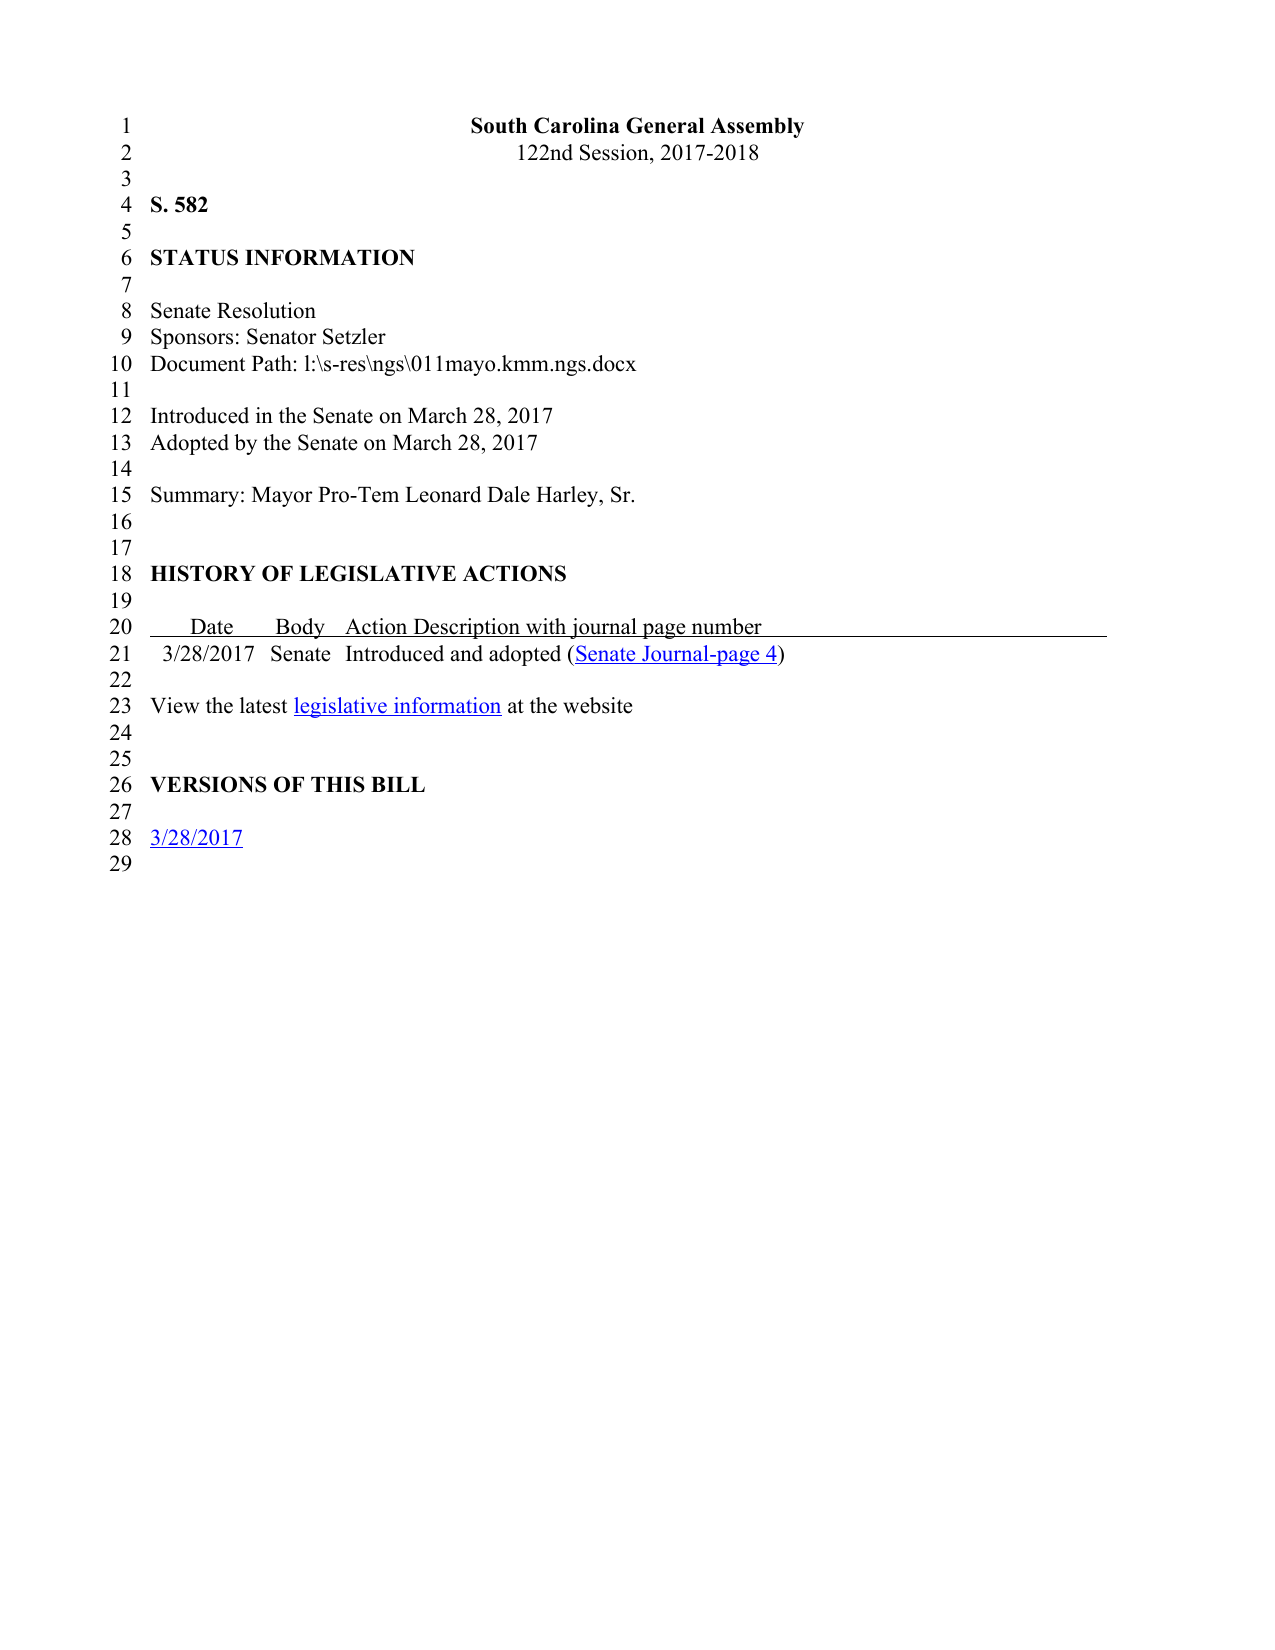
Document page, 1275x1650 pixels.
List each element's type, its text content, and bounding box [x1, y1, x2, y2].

text South Carolina General Assembly [150, 112, 1125, 139]
text Introduced in the Senate on March 28, 2017 [150, 402, 1125, 429]
text S. 582 [150, 192, 1125, 218]
text STATUS INFORMATION [150, 244, 1125, 271]
text 122nd Session, 2017-2018 [150, 139, 1125, 165]
text View the latest legislative information at the website [150, 692, 1125, 719]
text VERSIONS OF THIS BILL [150, 771, 1125, 798]
text Senate Resolution [150, 297, 1125, 323]
text Sponsors: Senator Setzler [150, 323, 1125, 350]
text 3/28/2017 Senate Introduced and adopted (Senate Journal-page 4) [150, 639, 1125, 666]
text HISTORY OF LEGISLATIVE ACTIONS [150, 561, 1125, 587]
text Adopted by the Senate on March 28, 2017 [150, 429, 1125, 455]
text 3/28/2017 [150, 824, 1125, 850]
text Document Path: l:\s-res\ngs\011mayo.kmm.ngs.docx [150, 350, 1125, 376]
text Date Body Action Description with journal page number [150, 613, 1125, 639]
text Summary: Mayor Pro-Tem Leonard Dale Harley, Sr. [150, 481, 1125, 508]
